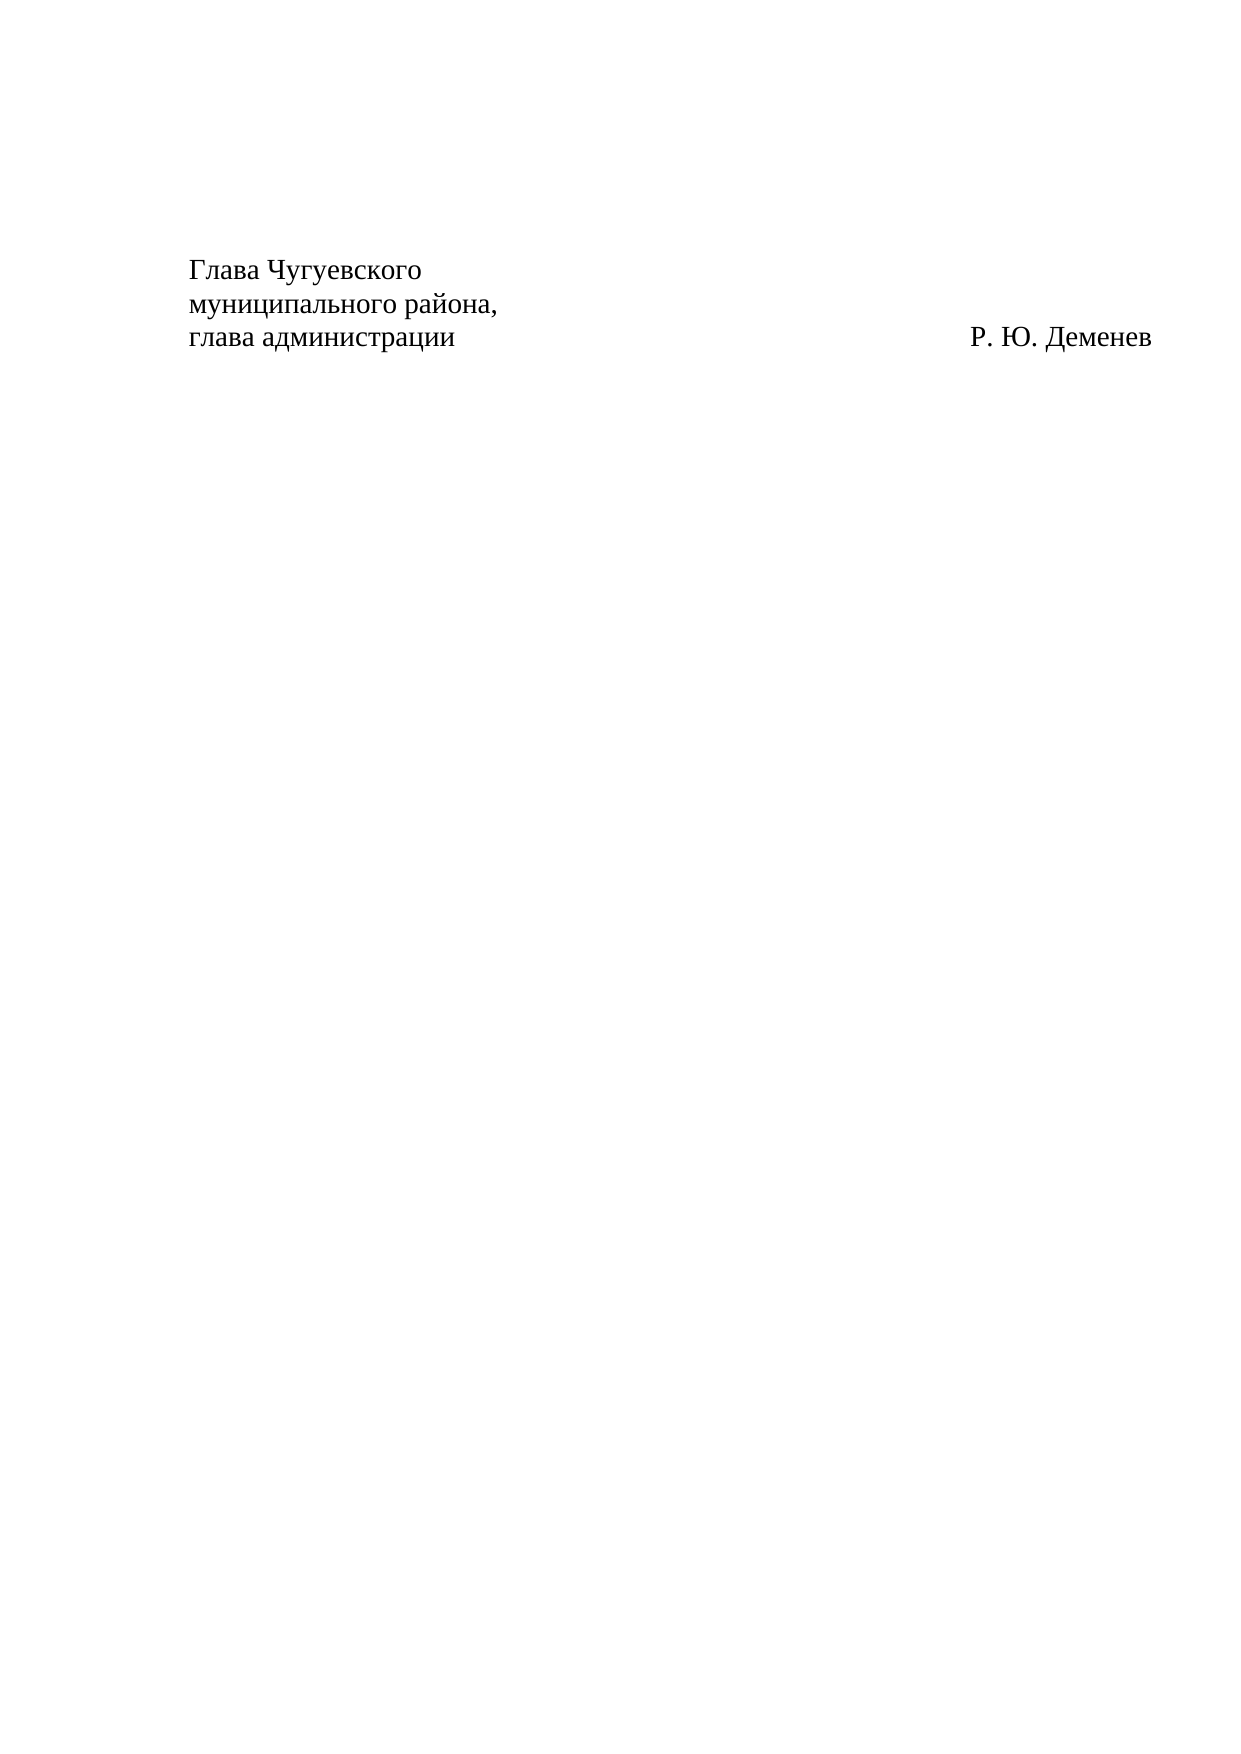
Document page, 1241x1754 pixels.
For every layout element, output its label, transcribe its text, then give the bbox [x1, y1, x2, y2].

table_header Глава Чугуевского муниципального района, глава администрации [177, 252, 709, 353]
table_header Р. Ю. Деменев [709, 252, 1163, 353]
